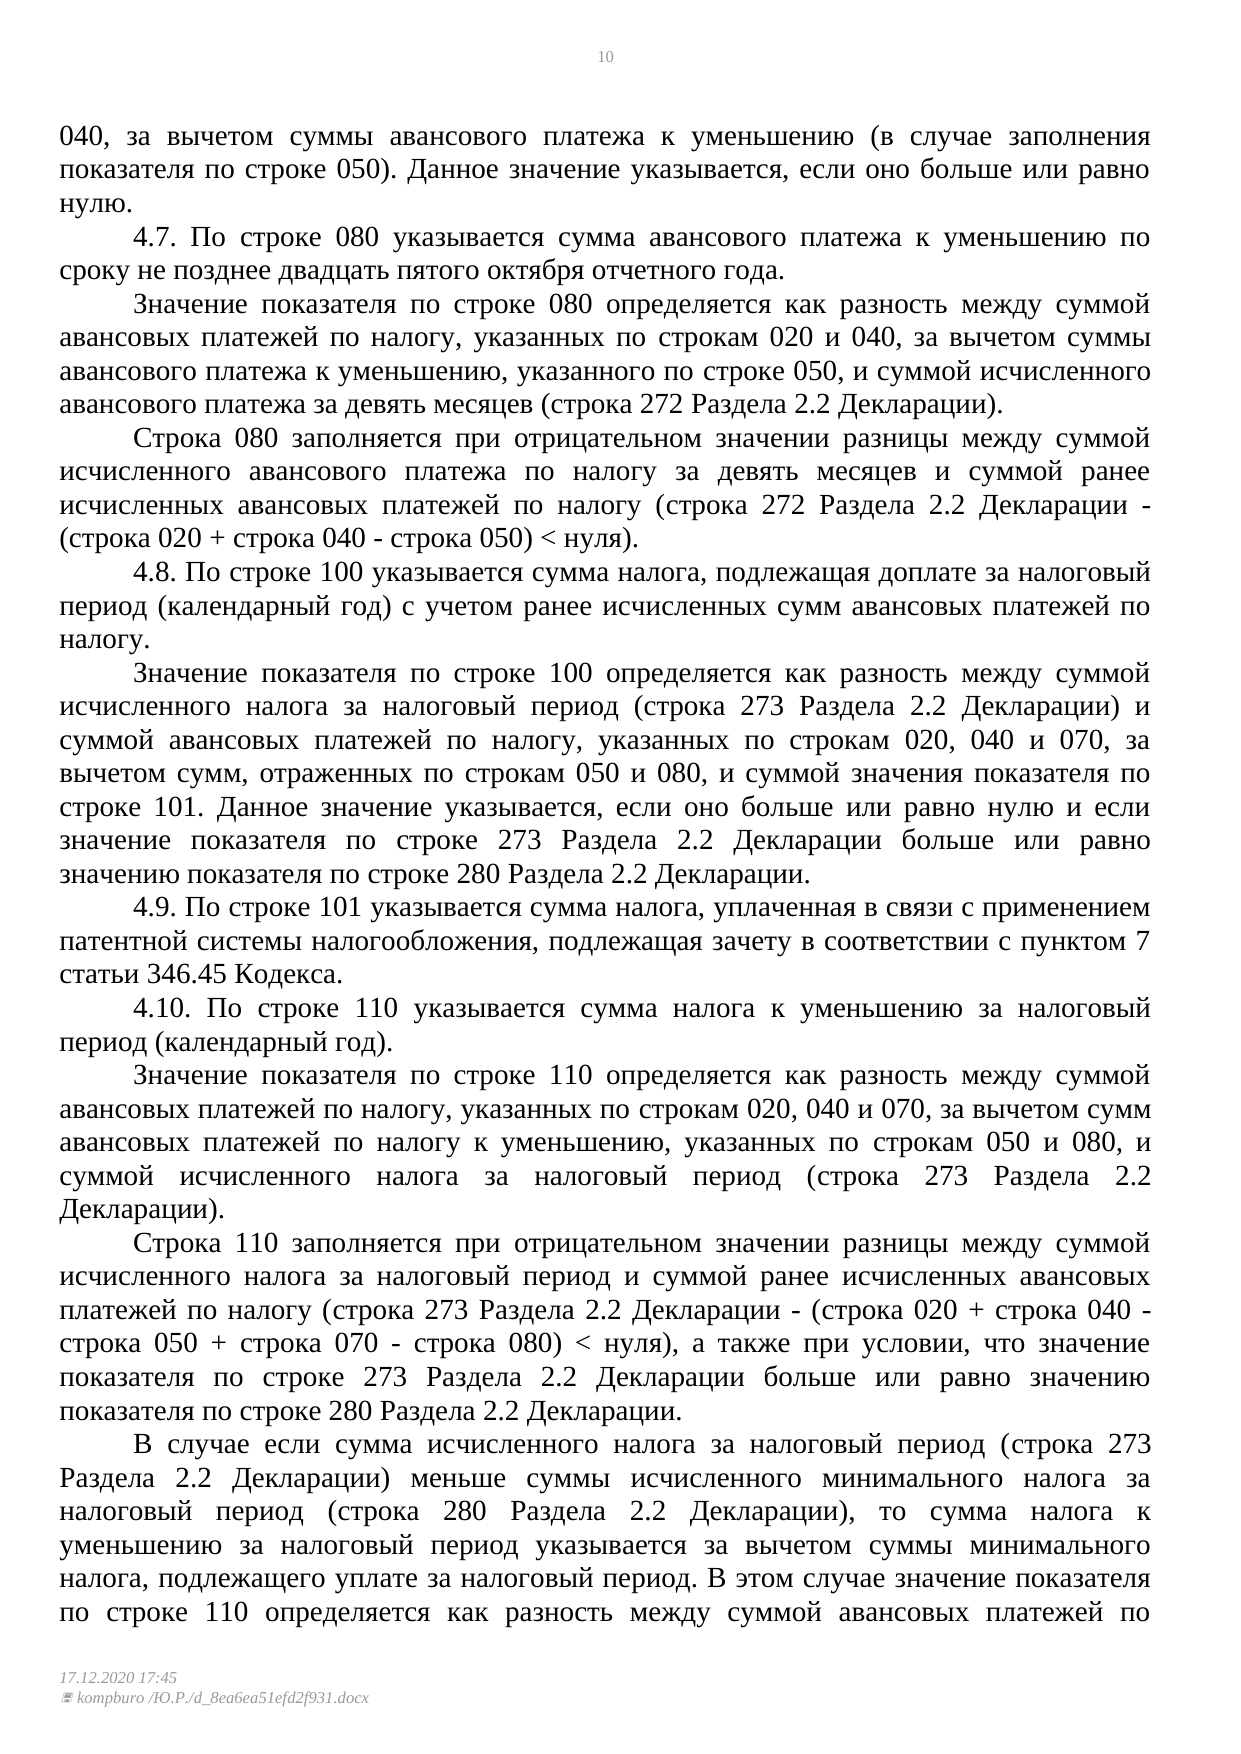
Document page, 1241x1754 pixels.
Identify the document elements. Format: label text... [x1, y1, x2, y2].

text 4.8. По строке 100 указывается сумма налога, подлежащая доплате за налоговый период (календарный год) с учетом ранее исчисленных сумм авансовых платежей по налогу. [59, 554, 1152, 655]
text Строка 110 заполняется при отрицательном значении разницы между суммой исчисленного налога за налоговый период и суммой ранее исчисленных авансовых платежей по налогу (строка 273 Раздела 2.2 Декларации - (строка 020 + строка 040 - строка 050 + строка 070 - строка 080) < нуля), а также при условии, что значение показателя по строке 273 Раздела 2.2 Декларации больше или равно значению показателя по строке 280 Раздела 2.2 Декларации. [59, 1225, 1152, 1426]
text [59, 118, 1152, 219]
text Значение показателя по строке 100 определяется как разность между суммой исчисленного налога за налоговый период (строка 273 Раздела 2.2 Декларации) и суммой авансовых платежей по налогу, указанных по строкам 020, 040 и 070, за вычетом сумм, отраженных по строкам 050 и 080, и суммой значения показателя по строке 101. Данное значение указывается, если оно больше или равно нулю и если значение показателя по строке 273 Раздела 2.2 Декларации больше или равно значению показателя по строке 280 Раздела 2.2 Декларации. [59, 655, 1152, 889]
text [59, 1426, 1152, 1627]
text 4.7. По строке 080 указывается сумма авансового платежа к уменьшению по сроку не позднее двадцать пятого октября отчетного года. [59, 219, 1152, 286]
text Строка 080 заполняется при отрицательном значении разницы между суммой исчисленного авансового платежа по налогу за девять месяцев и суммой ранее исчисленных авансовых платежей по налогу (строка 272 Раздела 2.2 Декларации - (строка 020 + строка 040 - строка 050) < нуля). [59, 420, 1152, 554]
text Значение показателя по строке 080 определяется как разность между суммой авансовых платежей по налогу, указанных по строкам 020 и 040, за вычетом суммы авансового платежа к уменьшению, указанного по строке 050, и суммой исчисленного авансового платежа за девять месяцев (строка 272 Раздела 2.2 Декларации). [59, 286, 1152, 420]
text Значение показателя по строке 110 определяется как разность между суммой авансовых платежей по налогу, указанных по строкам 020, 040 и 070, за вычетом сумм авансовых платежей по налогу к уменьшению, указанных по строкам 050 и 080, и суммой исчисленного налога за налоговый период (строка 273 Раздела 2.2 Декларации). [59, 1057, 1152, 1225]
text 4.10. По строке 110 указывается сумма налога к уменьшению за налоговый период (календарный год). [59, 990, 1152, 1057]
text 4.9. По строке 101 указывается сумма налога, уплаченная в связи с применением патентной системы налогообложения, подлежащая зачету в соответствии с пунктом 7 статьи 346.45 Кодекса. [59, 889, 1152, 990]
